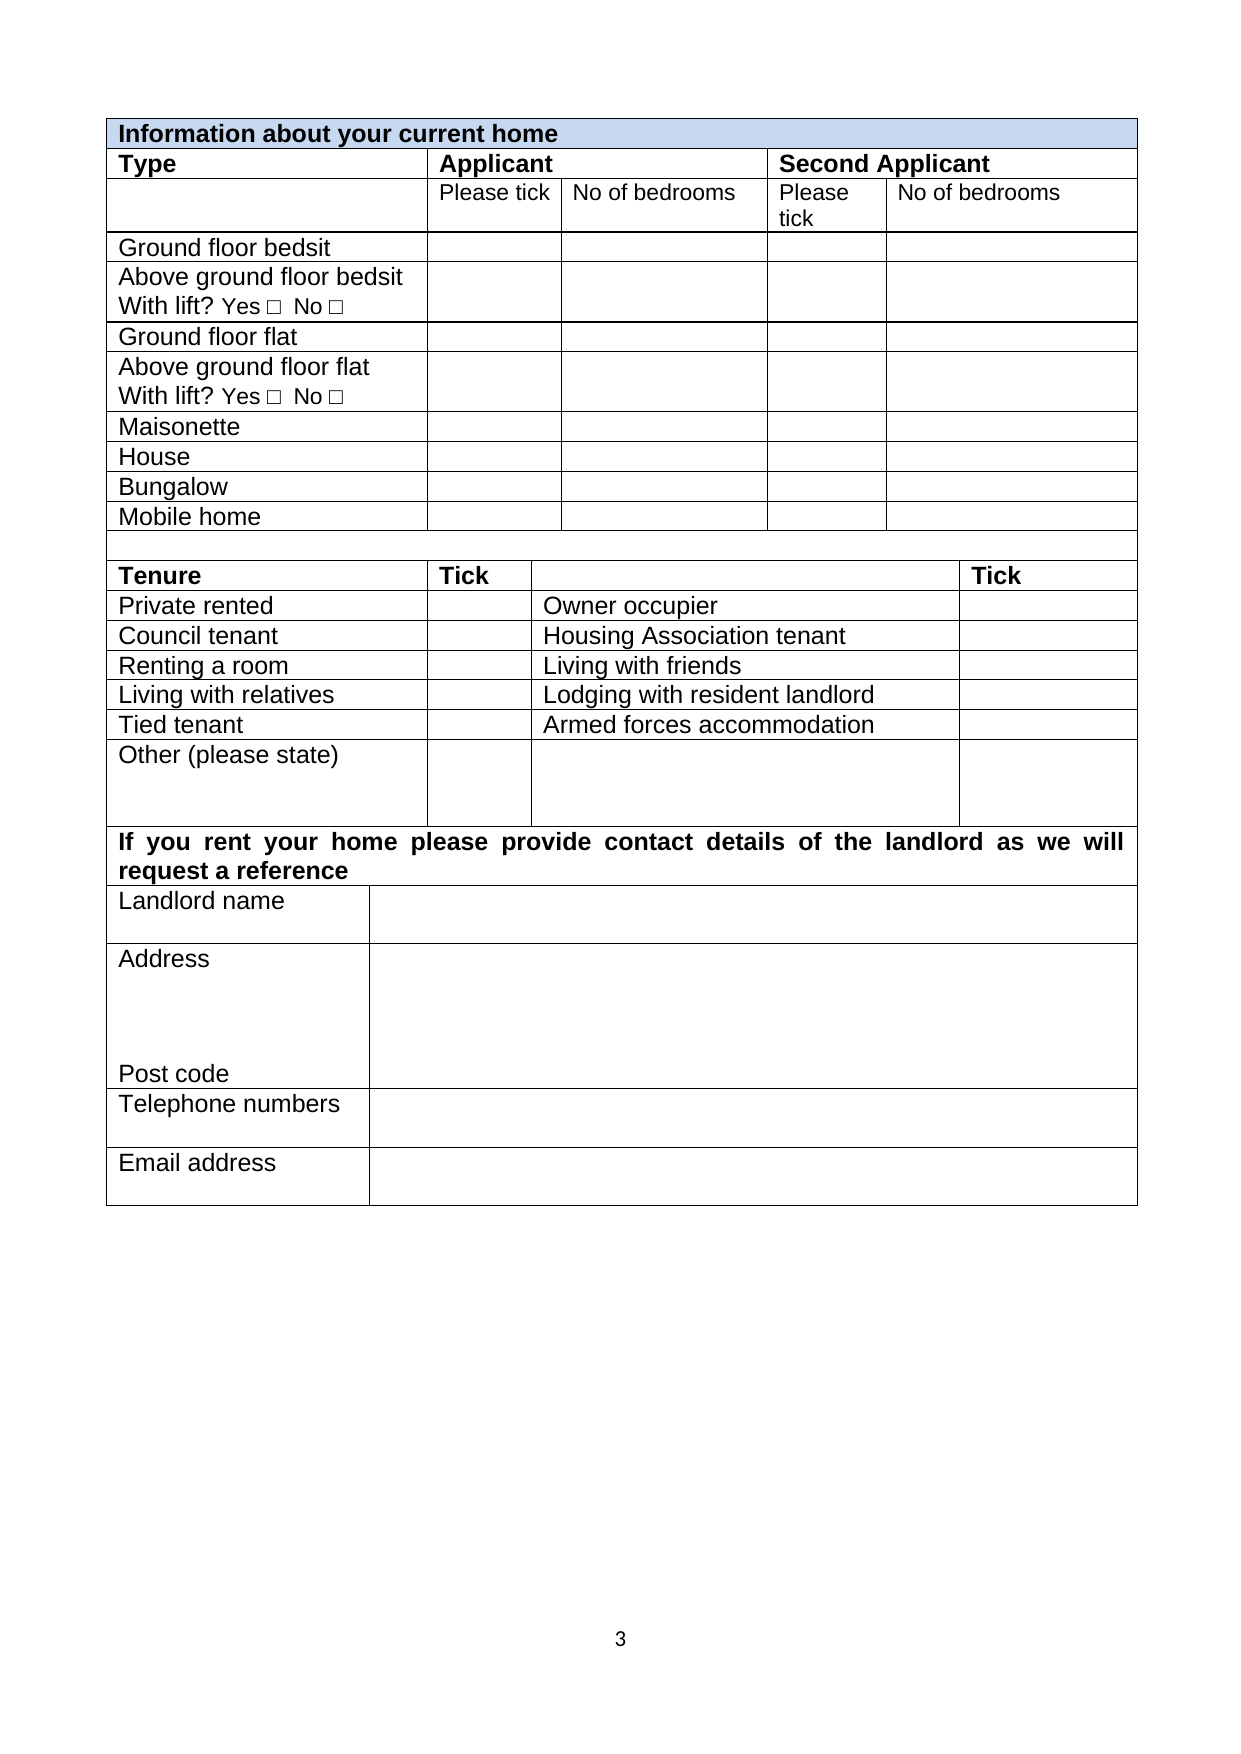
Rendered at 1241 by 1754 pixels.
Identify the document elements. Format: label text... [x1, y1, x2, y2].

table_cell Tenure [107, 561, 427, 590]
table_cell [562, 412, 767, 441]
table_cell [768, 323, 886, 351]
table_cell Other (please state) [107, 740, 427, 826]
table_cell [887, 472, 1137, 501]
table_cell House [107, 442, 427, 471]
table_cell [428, 710, 531, 739]
table_cell [370, 1089, 1137, 1147]
table_cell Ground floor bedsit [107, 233, 427, 261]
table_cell [562, 442, 767, 471]
table_cell [960, 680, 1137, 709]
table_cell Maisonette [107, 412, 427, 441]
table_cell If you rent your home please provide contact details of the landlord as we will request a reference [107, 827, 1137, 885]
table_cell [887, 323, 1137, 351]
table_cell [370, 1148, 1137, 1205]
table_cell [370, 944, 1137, 1088]
table_cell [562, 323, 767, 351]
table_cell Above ground floor bedsit With lift? Yes □ No □ [107, 262, 427, 321]
table_cell [428, 323, 561, 351]
table_cell [562, 233, 767, 261]
table_cell [107, 179, 427, 231]
table_cell [428, 591, 531, 620]
table_cell [887, 502, 1137, 530]
table_cell Telephone numbers [107, 1089, 369, 1147]
table_cell [887, 262, 1137, 321]
table_cell [887, 412, 1137, 441]
table_cell Housing Association tenant [532, 621, 959, 649]
table_cell [768, 233, 886, 261]
table_cell Tick [428, 561, 531, 590]
table_cell Type [107, 149, 427, 178]
table_cell No of bedrooms [887, 179, 1137, 231]
table_cell [960, 710, 1137, 739]
table_cell Email address [107, 1148, 369, 1205]
table_cell Address Post code [107, 944, 369, 1088]
table_cell [768, 412, 886, 441]
table_cell [887, 233, 1137, 261]
table_cell Tied tenant [107, 710, 427, 739]
table_cell [960, 740, 1137, 826]
table_cell [428, 442, 561, 471]
table_cell Mobile home [107, 502, 427, 530]
table_cell Bungalow [107, 472, 427, 501]
table_cell [960, 651, 1137, 679]
table_cell [428, 352, 561, 411]
table_header Information about your current home [107, 119, 1137, 148]
table_cell Council tenant [107, 621, 427, 649]
table_cell Armed forces accommodation [532, 710, 959, 739]
table_cell [532, 740, 959, 826]
table_cell Please tick [428, 179, 561, 231]
table_cell [370, 886, 1137, 943]
table_cell [428, 502, 561, 530]
table_cell Applicant [428, 149, 767, 178]
table_cell Landlord name [107, 886, 369, 943]
table_cell [960, 621, 1137, 649]
table_cell Please tick [768, 179, 886, 231]
table_cell Renting a room [107, 651, 427, 679]
table_cell [768, 352, 886, 411]
table_cell [768, 442, 886, 471]
table_cell [768, 262, 886, 321]
table_cell Second Applicant [768, 149, 1137, 178]
table_cell [562, 262, 767, 321]
table_cell [768, 472, 886, 501]
table_cell [107, 531, 1137, 560]
table_cell [887, 352, 1137, 411]
table_cell [562, 472, 767, 501]
table_cell Owner occupier [532, 591, 959, 620]
table_cell Lodging with resident landlord [532, 680, 959, 709]
table_cell [428, 472, 561, 501]
table_cell [428, 262, 561, 321]
table_cell Living with friends [532, 651, 959, 679]
table_cell [768, 502, 886, 530]
table_cell [562, 352, 767, 411]
table_cell [428, 740, 531, 826]
table_cell [428, 651, 531, 679]
table_cell Above ground floor flat With lift? Yes □ No □ [107, 352, 427, 411]
table_cell Tick [960, 561, 1137, 590]
table_cell [428, 233, 561, 261]
table_cell [887, 442, 1137, 471]
table_cell [428, 412, 561, 441]
table_cell [532, 561, 959, 590]
table_cell Living with relatives [107, 680, 427, 709]
table_cell [562, 502, 767, 530]
table_cell [428, 621, 531, 649]
table_cell [960, 591, 1137, 620]
table_cell Private rented [107, 591, 427, 620]
table_cell Ground floor flat [107, 323, 427, 351]
table_cell [428, 680, 531, 709]
table_cell No of bedrooms [562, 179, 767, 231]
